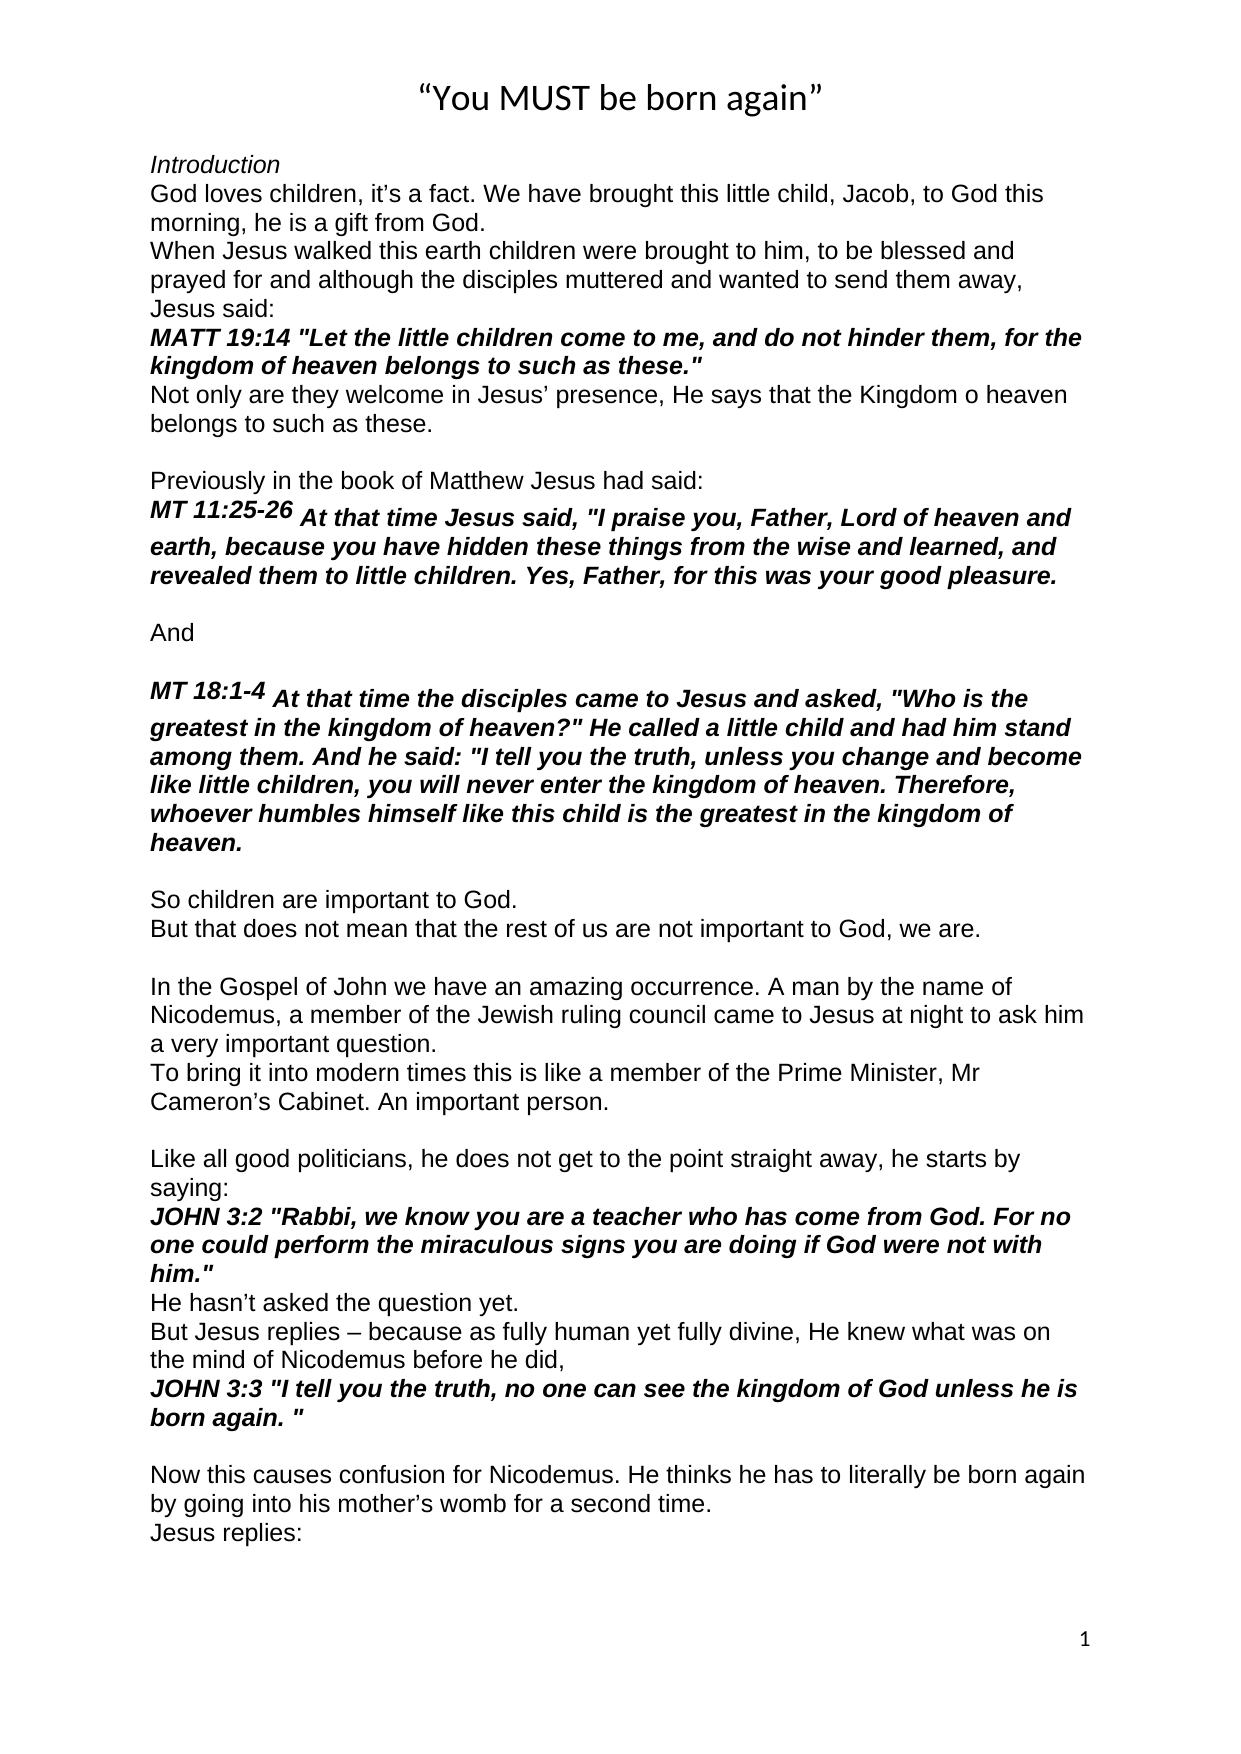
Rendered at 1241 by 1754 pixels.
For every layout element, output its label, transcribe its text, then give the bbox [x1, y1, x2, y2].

text MT 11:25-26 At that time Jesus said, "I praise you, Father, Lord of heaven and earth, because you have hidden these things from the wise and learned, and revealed them to little children. Yes, Father, for this was your good pleasure. [150, 495, 1090, 589]
text In the Gospel of John we have an amazing occurrence. A man by the name of Nicodemus, a member of the Jewish ruling council came to Jesus at night to ask him a very important question. [150, 972, 1090, 1058]
text To bring it into modern times this is like a member of the Prime Minister, Mr Cameron’s Cabinet. An important person. [150, 1058, 1090, 1115]
text MT 18:1-4 At that time the disciples came to Jesus and asked, "Who is the greatest in the kingdom of heaven?" He called a little child and had him stand among them. And he said: "I tell you the truth, unless you change and become like little children, you will never enter the kingdom of heaven. Therefore, whoever humbles himself like this child is the greatest in the kingdom of heaven. [150, 676, 1090, 857]
text Not only are they welcome in Jesus’ presence, He says that the Kingdom o heaven belongs to such as these. [150, 380, 1090, 437]
text Now this causes confusion for Nicodemus. He thinks he has to literally be born again by going into his mother’s womb for a second time. [150, 1460, 1090, 1518]
text But that does not mean that the rest of us are not important to God, we are. [150, 914, 1090, 943]
text Like all good politicians, he does not get to the point straight away, he starts by saying: [150, 1144, 1090, 1202]
text He hasn’t asked the question yet. [150, 1288, 1090, 1317]
text But Jesus replies – because as fully human yet fully divine, He knew what was on the mind of Nicodemus before he did, [150, 1317, 1090, 1374]
text MATT 19:14 "Let the little children come to me, and do not hinder them, for the kingdom of heaven belongs to such as these." [150, 322, 1090, 380]
text So children are important to God. [150, 885, 1090, 914]
text Introduction [150, 150, 1090, 179]
text God loves children, it’s a fact. We have brought this little child, Jacob, to God this morning, he is a gift from God. [150, 179, 1090, 236]
text When Jesus walked this earth children were brought to him, to be blessed and prayed for and although the disciples muttered and wanted to send them away, Jesus said: [150, 236, 1090, 322]
text Previously in the book of Matthew Jesus had said: [150, 466, 1090, 495]
text JOHN 3:2 "Rabbi, we know you are a teacher who has come from God. For no one could perform the miraculous signs you are doing if God were not with him." [150, 1202, 1090, 1288]
text JOHN 3:3 "I tell you the truth, no one can see the kingdom of God unless he is born again. " [150, 1374, 1090, 1432]
text Jesus replies: [150, 1518, 1090, 1547]
text And [150, 618, 1090, 647]
